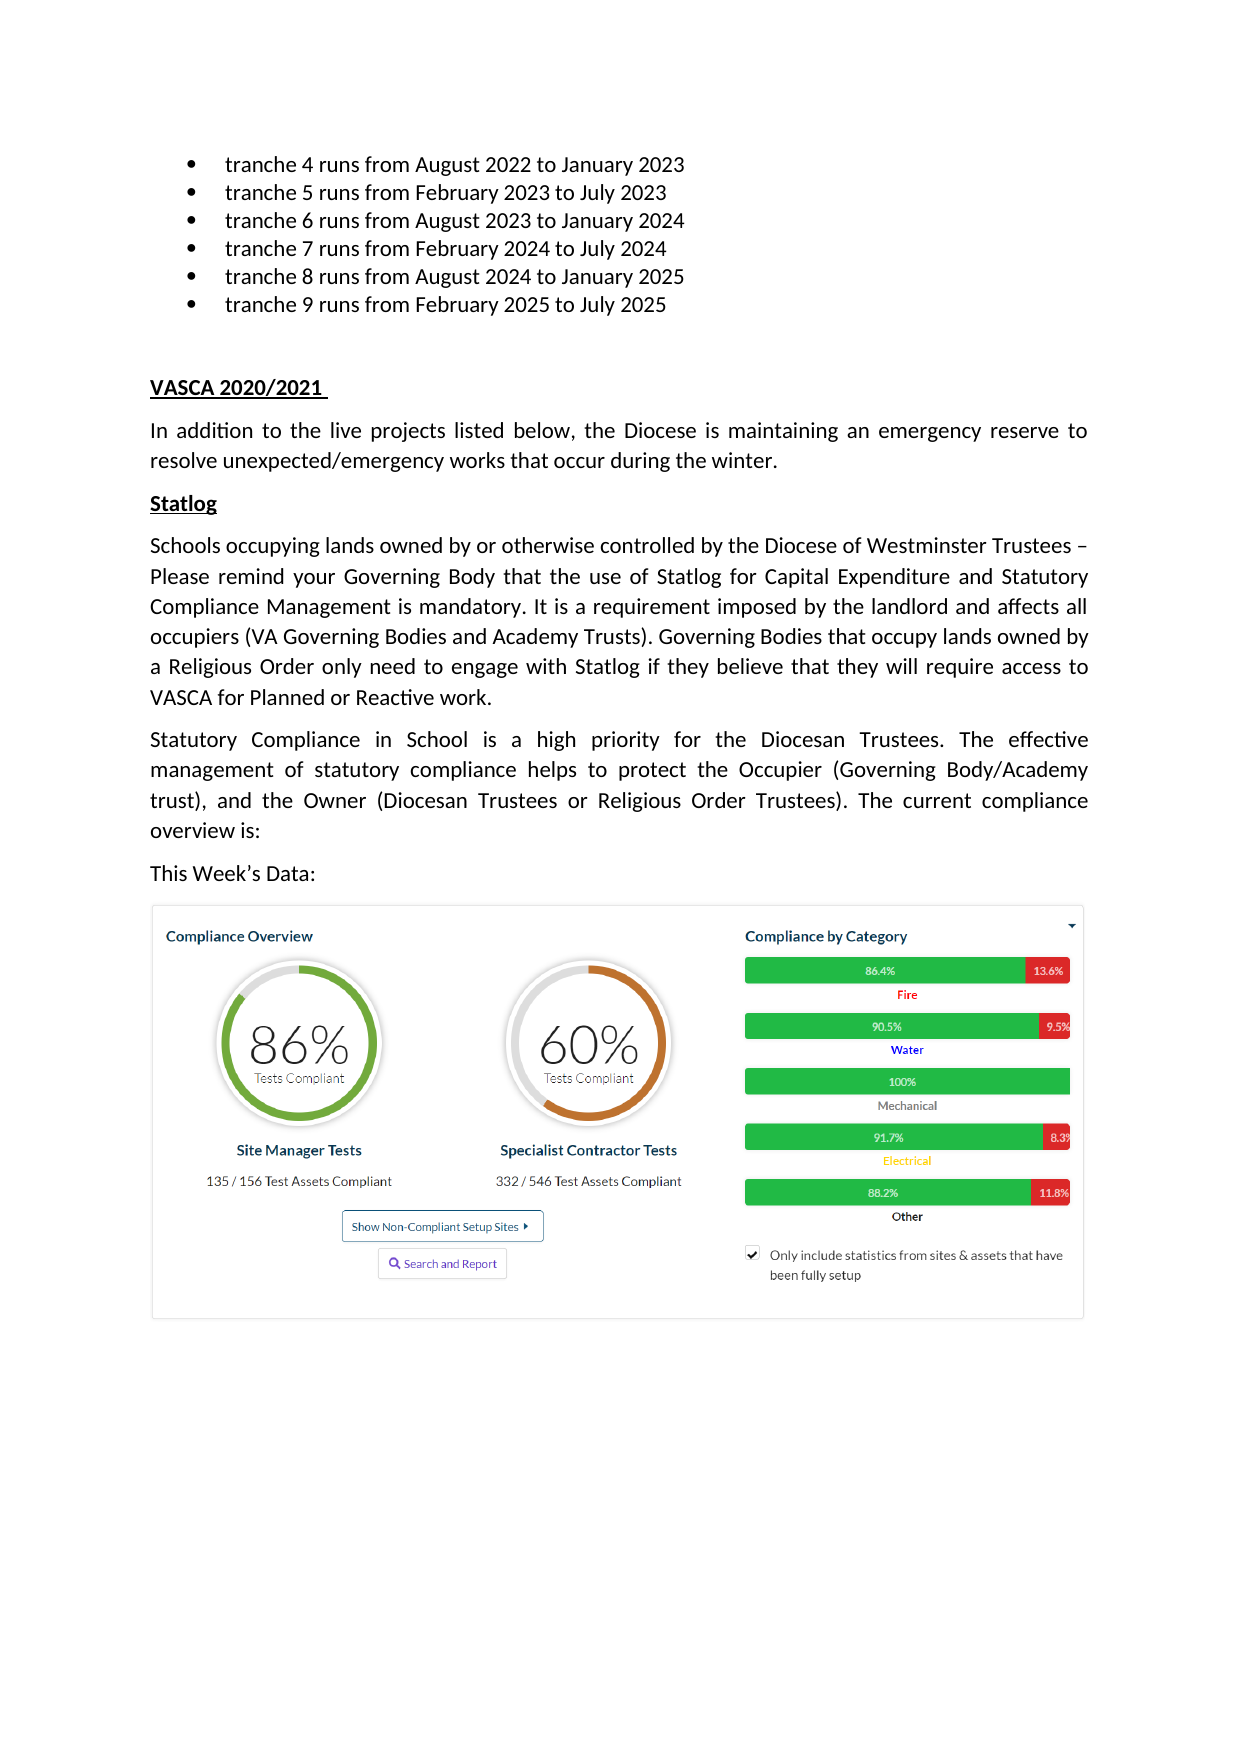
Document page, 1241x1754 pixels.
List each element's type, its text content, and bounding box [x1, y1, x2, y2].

text Schools occupying lands owned by or otherwise controlled by the Diocese of Westminster Trustees – Please remind your Governing Body that the use of Statlog for Capital Expenditure and Statutory Compliance Management is mandatory. It is a requirement imposed by the landlord and affects all occupiers (VA Governing Bodies and Academy Trusts). Governing Bodies that occupy lands owned by a Religious Order only need to engage with Statlog if they believe that they will require access to VASCA for Planned or Reactive work. [150, 532, 1090, 711]
list tranche 6 runs from August 2023 to January 2024 [187, 206, 1090, 234]
list tranche 8 runs from August 2024 to January 2025 [187, 262, 1090, 290]
text Statutory Compliance in School is a high priority for the Diocesan Trustees. The effective management of statutory compliance helps to protect the Occupier (Governing Body/Academy trust), and the Owner (Diocesan Trustees or Religious Order Trustees). The current compliance overview is: [150, 725, 1090, 844]
text In addition to the live projects listed below, the Diocese is maintaining an emergency reserve to resolve unexpected/emergency works that occur during the winter. [150, 416, 1090, 474]
list tranche 9 runs from February 2025 to July 2025 [187, 290, 1090, 318]
text This Week’s Data: [150, 859, 1090, 887]
list tranche 5 runs from February 2023 to July 2023 [187, 178, 1090, 206]
text VASCA 2020/2021 [150, 373, 1090, 401]
picture [150, 901, 1085, 1322]
text Statlog [150, 489, 1090, 517]
list tranche 4 runs from August 2022 to January 2023 [187, 150, 1090, 178]
list tranche 7 runs from February 2024 to July 2024 [187, 234, 1090, 262]
